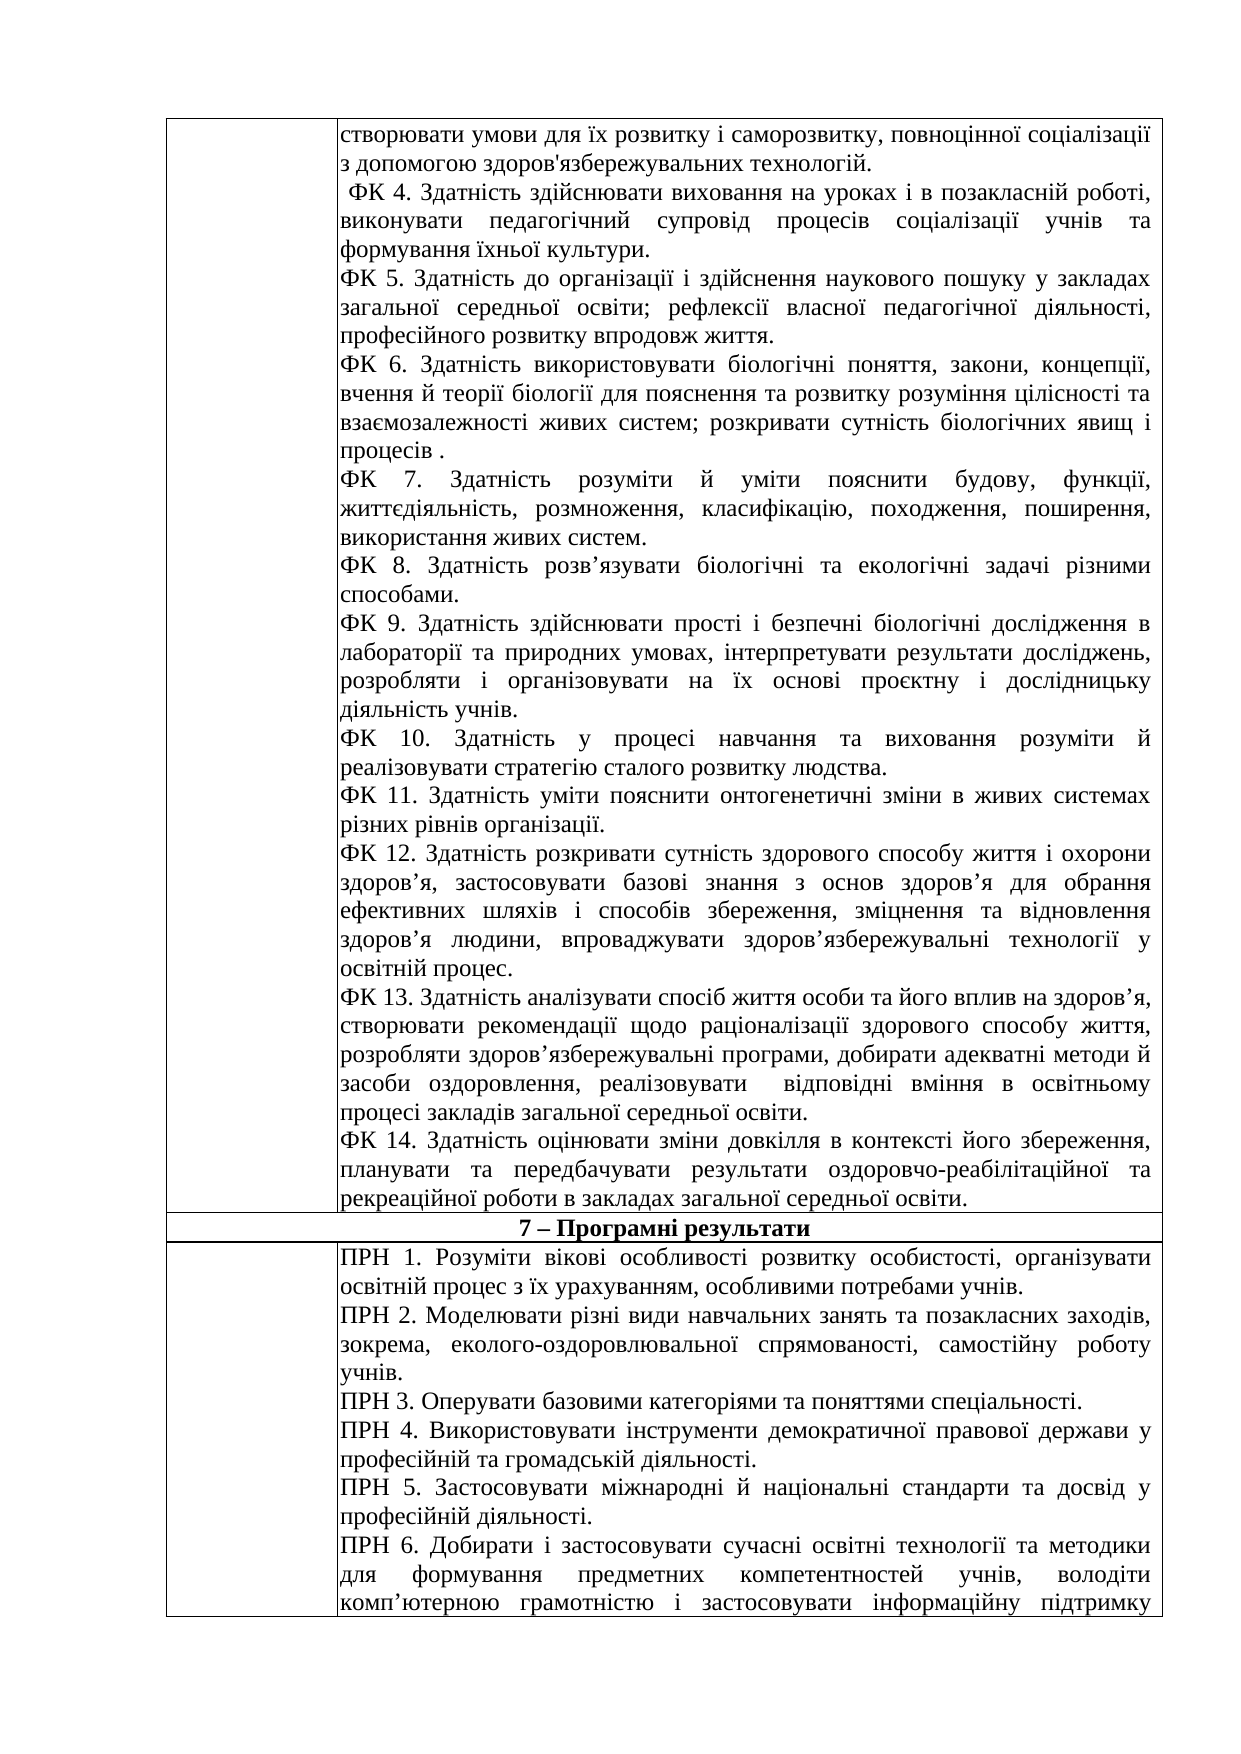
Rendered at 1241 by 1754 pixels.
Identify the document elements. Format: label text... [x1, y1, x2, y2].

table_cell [338, 1243, 1162, 1616]
table_cell [167, 1243, 337, 1616]
table_cell 7 – Програмні результати [167, 1213, 1162, 1241]
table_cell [338, 119, 1162, 1212]
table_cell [167, 119, 337, 1212]
